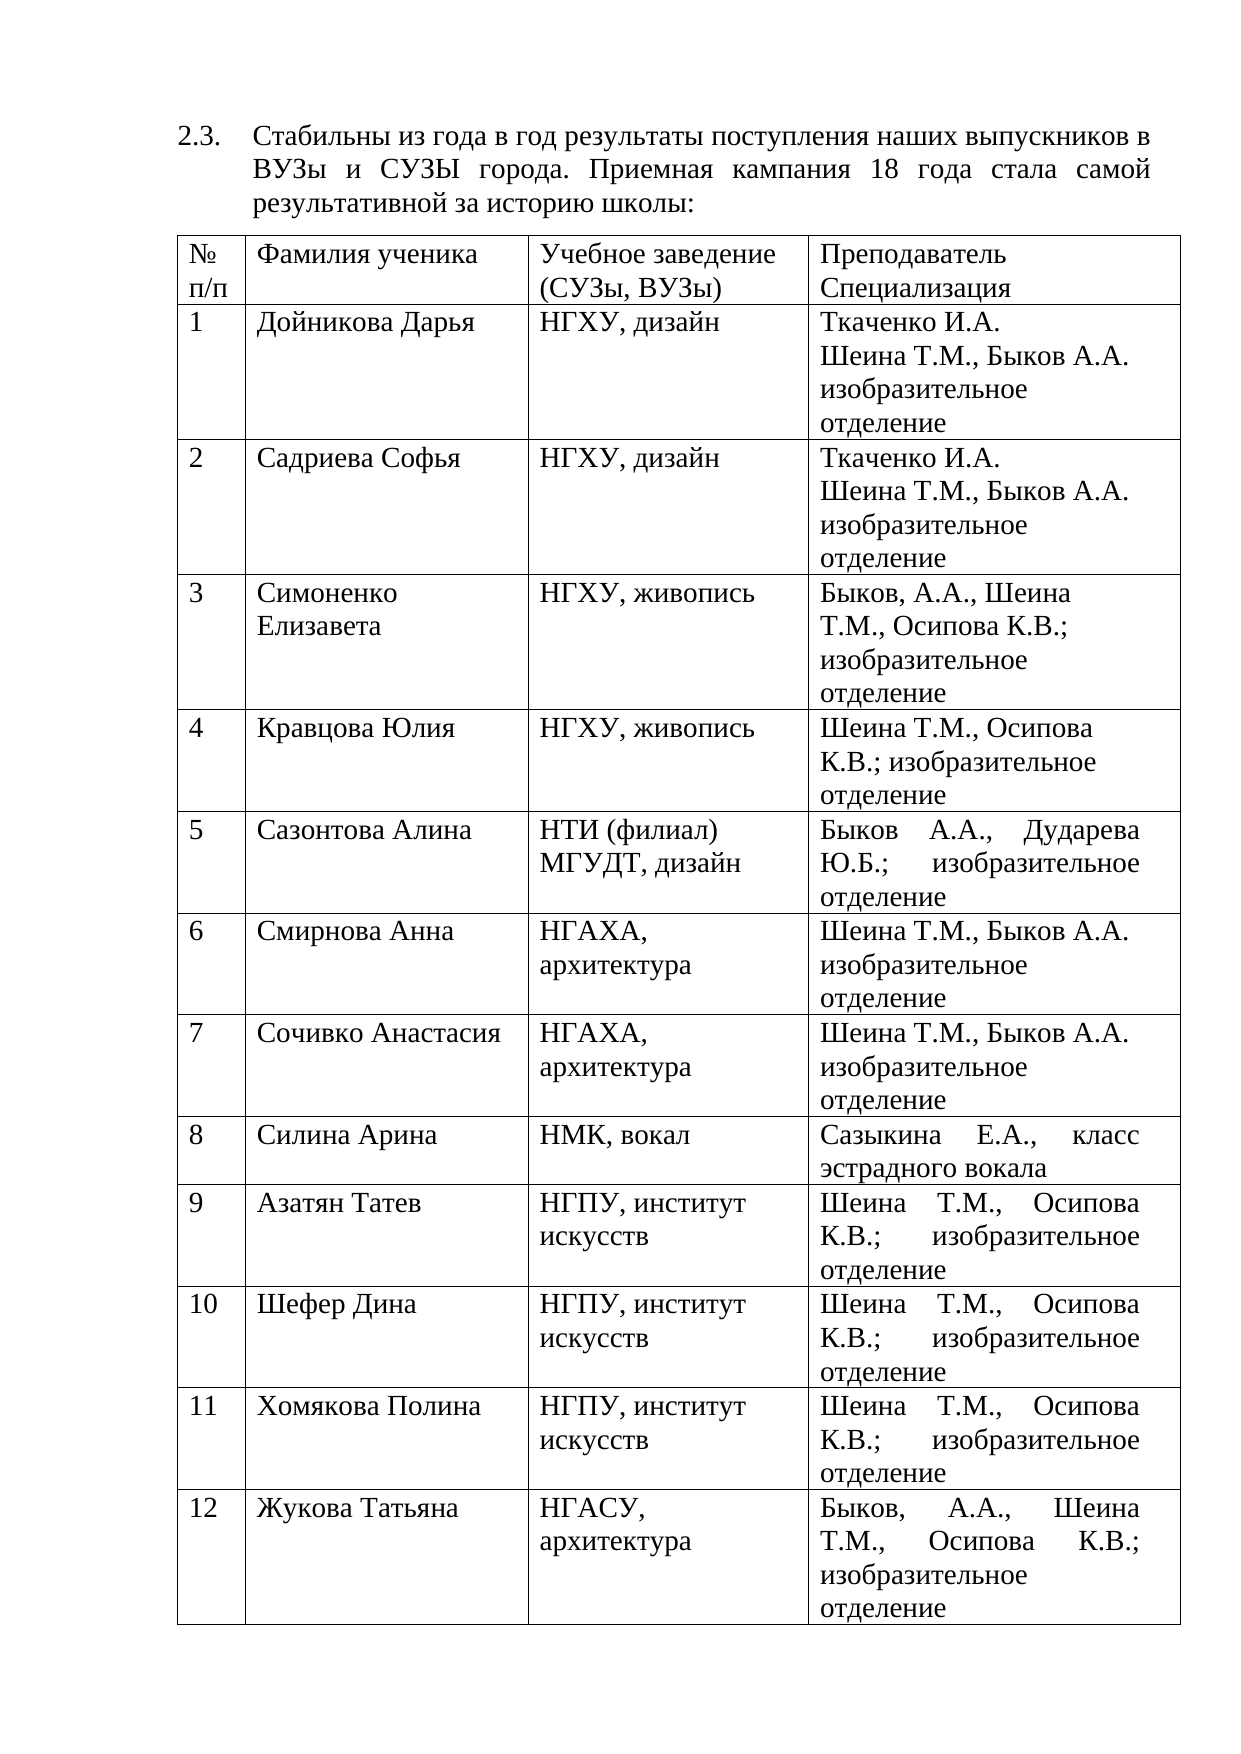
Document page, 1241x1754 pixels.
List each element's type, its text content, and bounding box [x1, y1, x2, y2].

table_cell Сочивко Анастасия [246, 1015, 528, 1116]
table_cell 10 [178, 1287, 245, 1387]
table_cell Симоненко Елизавета [246, 575, 528, 709]
table_cell НГХУ, дизайн [529, 440, 808, 574]
table_cell Шеина Т.М., Быков А.А. изобразительное отделение [809, 1015, 1180, 1116]
table_cell 12 [178, 1490, 245, 1624]
table_cell Шеина Т.М., Осипова К.В.; изобразительное отделение [809, 1388, 1180, 1489]
table_cell Быков, А.А., Шеина Т.М., Осипова К.В.; изобразительное отделение [809, 1490, 1180, 1624]
table_cell Ткаченко И.А. Шеина Т.М., Быков А.А. изобразительное отделение [809, 305, 1180, 439]
table_cell НГПУ, институт искусств [529, 1185, 808, 1286]
table_cell Азатян Татев [246, 1185, 528, 1286]
table_header Фамилия ученика [246, 236, 528, 303]
table_cell НГПУ, институт искусств [529, 1388, 808, 1489]
table_cell Дойникова Дарья [246, 305, 528, 439]
table_cell НГХУ, живопись [529, 575, 808, 709]
table_cell НГАХА, архитектура [529, 914, 808, 1014]
table_cell Шеина Т.М., Быков А.А. изобразительное отделение [809, 914, 1180, 1014]
table_cell 9 [178, 1185, 245, 1286]
table_cell НГАХА, архитектура [529, 1015, 808, 1116]
table_cell НГХУ, живопись [529, 710, 808, 811]
table_cell Жукова Татьяна [246, 1490, 528, 1624]
table_cell 2 [178, 440, 245, 574]
list Стабильны из года в год результаты поступления наших выпускников в ВУЗы и СУЗЫ города. Приемная кампания 18 года стала самой результативной за историю школы: [177, 118, 1152, 219]
table_header Преподаватель Специализация [809, 236, 1180, 303]
table_cell 4 [178, 710, 245, 811]
table_cell 1 [178, 305, 245, 439]
table_cell Шефер Дина [246, 1287, 528, 1387]
table_cell 3 [178, 575, 245, 709]
table_cell Шеина Т.М., Осипова К.В.; изобразительное отделение [809, 1287, 1180, 1387]
table_cell НМК, вокал [529, 1117, 808, 1184]
table_cell Шеина Т.М., Осипова К.В.; изобразительное отделение [809, 710, 1180, 811]
table_cell 7 [178, 1015, 245, 1116]
table_header № п/п [178, 236, 245, 303]
table_cell Смирнова Анна [246, 914, 528, 1014]
table_cell Шеина Т.М., Осипова К.В.; изобразительное отделение [809, 1185, 1180, 1286]
table_header Учебное заведение (СУЗы, ВУЗы) [529, 236, 808, 303]
table_cell Быков А.А., Дударева Ю.Б.; изобразительное отделение [809, 812, 1180, 912]
table_cell НГАСУ, архитектура [529, 1490, 808, 1624]
table_cell Силина Арина [246, 1117, 528, 1184]
table_cell Садриева Софья [246, 440, 528, 574]
table_cell Быков, А.А., Шеина Т.М., Осипова К.В.; изобразительное отделение [809, 575, 1180, 709]
table_cell Ткаченко И.А. Шеина Т.М., Быков А.А. изобразительное отделение [809, 440, 1180, 574]
table_cell 8 [178, 1117, 245, 1184]
table_cell Кравцова Юлия [246, 710, 528, 811]
table_cell 6 [178, 914, 245, 1014]
table_cell Сазыкина Е.А., класс эстрадного вокала [809, 1117, 1180, 1184]
table_cell 11 [178, 1388, 245, 1489]
table_cell НТИ (филиал) МГУДТ, дизайн [529, 812, 808, 912]
table_cell Хомякова Полина [246, 1388, 528, 1489]
table_cell НГХУ, дизайн [529, 305, 808, 439]
table_cell НГПУ, институт искусств [529, 1287, 808, 1387]
table_cell Сазонтова Алина [246, 812, 528, 912]
table_cell 5 [178, 812, 245, 912]
